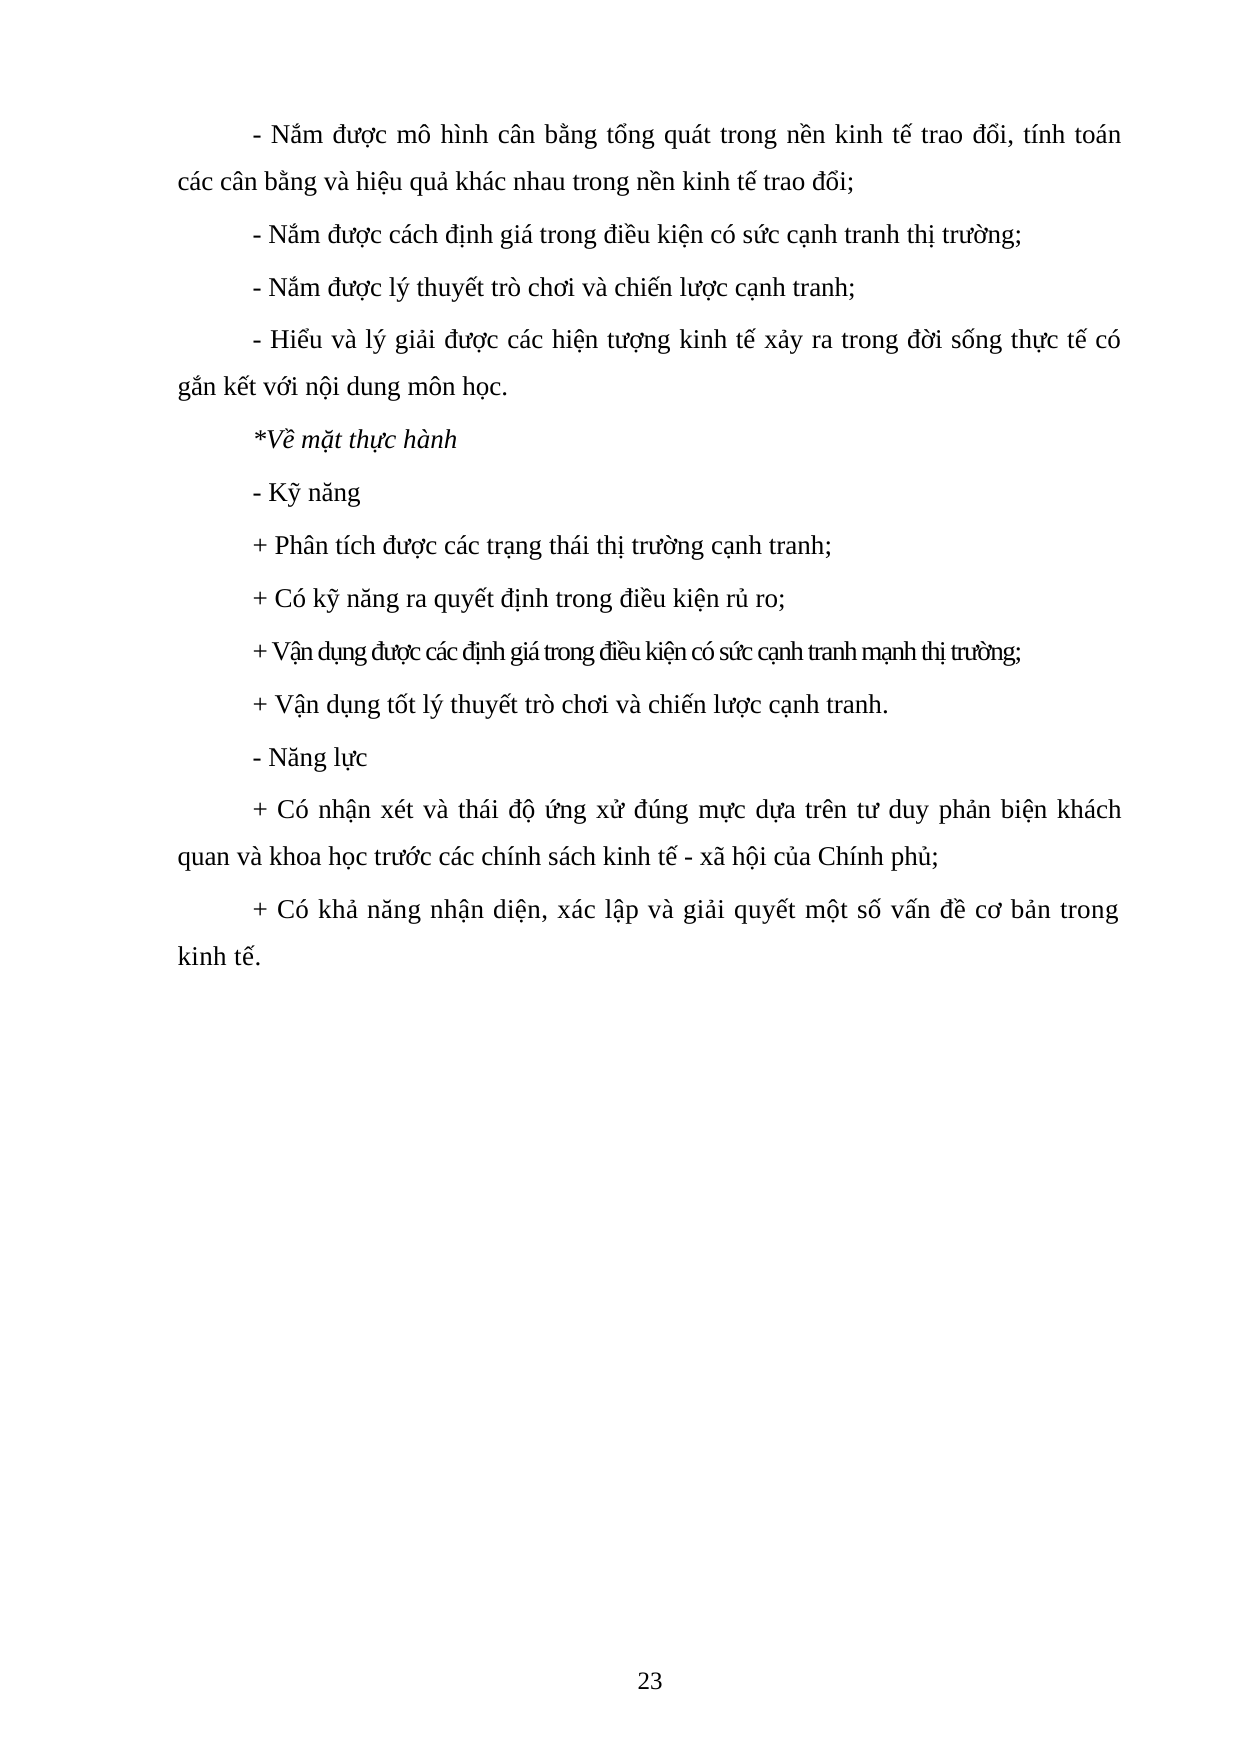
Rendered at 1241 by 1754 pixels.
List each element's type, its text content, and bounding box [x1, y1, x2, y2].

text - Năng lực [177, 741, 1122, 772]
text + Phân tích được các trạng thái thị trường cạnh tranh; [177, 529, 1122, 560]
text + Vận dụng tốt lý thuyết trò chơi và chiến lược cạnh tranh. [177, 688, 1122, 719]
text - Nắm được lý thuyết trò chơi và chiến lược cạnh tranh; [177, 271, 1122, 302]
text - Nắm được cách định giá trong điều kiện có sức cạnh tranh thị trường; [177, 218, 1122, 249]
text - Nắm được mô hình cân bằng tổng quát trong nền kinh tế trao đổi, tính toán các cân bằng và hiệu quả khác nhau trong nền kinh tế trao đổi; [177, 118, 1122, 196]
text + Có nhận xét và thái độ ứng xử đúng mực dựa trên tư duy phản biện khách quan và khoa học trước các chính sách kinh tế - xã hội của Chính phủ; [177, 793, 1122, 871]
text + Có kỹ năng ra quyết định trong điều kiện rủ ro; [177, 582, 1122, 613]
text + Vận dụng được các định giá trong điều kiện có sức cạnh tranh mạnh thị trường; [177, 635, 1122, 666]
text - Hiểu và lý giải được các hiện tượng kinh tế xảy ra trong đời sống thực tế có gắn kết với nội dung môn học. [177, 323, 1122, 401]
text - Kỹ năng [177, 476, 1122, 507]
text + Có khả năng nhận diện, xác lập và giải quyết một số vấn đề cơ bản trong kinh tế. [177, 893, 1122, 971]
text *Về mặt thực hành [177, 423, 1122, 454]
